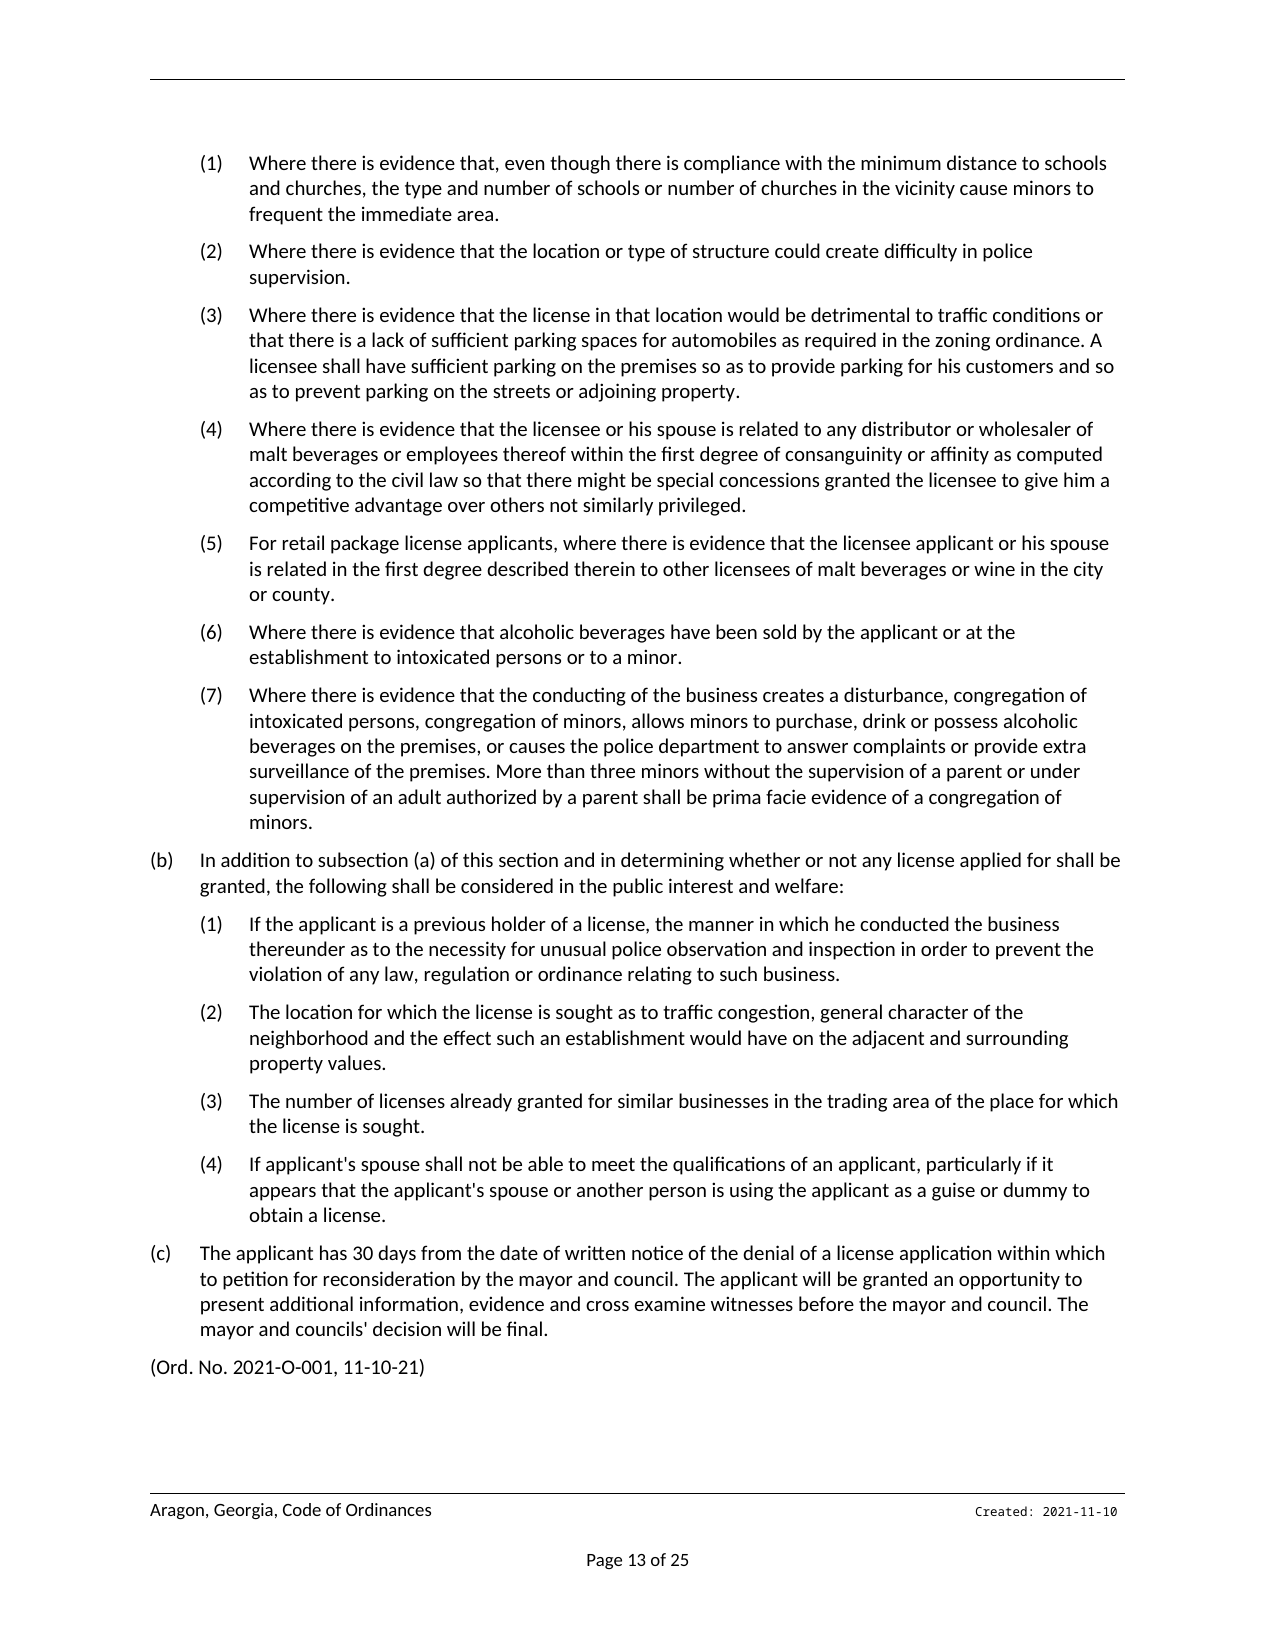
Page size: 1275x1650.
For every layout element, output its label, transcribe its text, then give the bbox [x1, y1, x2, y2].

text (Ord. No. 2021-O-001, 11-10-21) [150, 1354, 1125, 1380]
list (1) If the applicant is a previous holder of a license, the manner in which he conducted the business thereunder as to the necessity for unusual police observation and inspection in order to prevent the violation of any law, regulation or ordinance relating to such business. [199, 911, 1125, 987]
list (c) The applicant has 30 days from the date of written notice of the denial of a license application within which to petition for reconsideration by the mayor and council. The applicant will be granted an opportunity to present additional information, evidence and cross examine witnesses before the mayor and council. The mayor and councils' decision will be final. [150, 1240, 1125, 1342]
list (7) Where there is evidence that the conducting of the business creates a disturbance, congregation of intoxicated persons, congregation of minors, allows minors to purchase, drink or possess alcoholic beverages on the premises, or causes the police department to answer complaints or provide extra surveillance of the premises. More than three minors without the supervision of a parent or under supervision of an adult authorized by a parent shall be prima facie evidence of a congregation of minors. [199, 682, 1125, 835]
list (4) If applicant's spouse shall not be able to meet the qualifications of an applicant, particularly if it appears that the applicant's spouse or another person is using the applicant as a guise or dummy to obtain a license. [199, 1152, 1125, 1228]
list (4) Where there is evidence that the licensee or his spouse is related to any distributor or wholesaler of malt beverages or employees thereof within the first degree of consanguinity or affinity as computed according to the civil law so that there might be special concessions granted the licensee to give him a competitive advantage over others not similarly privileged. [199, 416, 1125, 518]
list (1) Where there is evidence that, even though there is compliance with the minimum distance to schools and churches, the type and number of schools or number of churches in the vicinity cause minors to frequent the immediate area. [199, 150, 1125, 226]
list (5) For retail package license applicants, where there is evidence that the licensee applicant or his spouse is related in the first degree described therein to other licensees of malt beverages or wine in the city or county. [199, 530, 1125, 607]
list (2) Where there is evidence that the location or type of structure could create difficulty in police supervision. [199, 239, 1125, 289]
list (b) In addition to subsection (a) of this section and in determining whether or not any license applied for shall be granted, the following shall be considered in the public interest and welfare: [150, 847, 1125, 898]
list (3) The number of licenses already granted for similar businesses in the trading area of the place for which the license is sought. [199, 1088, 1125, 1139]
list (6) Where there is evidence that alcoholic beverages have been sold by the applicant or at the establishment to intoxicated persons or to a minor. [199, 619, 1125, 670]
list (3) Where there is evidence that the license in that location would be detrimental to traffic conditions or that there is a lack of sufficient parking spaces for automobiles as required in the zoning ordinance. A licensee shall have sufficient parking on the premises so as to provide parking for his customers and so as to prevent parking on the streets or adjoining property. [199, 302, 1125, 404]
list (2) The location for which the license is sought as to traffic congestion, general character of the neighborhood and the effect such an establishment would have on the adjacent and surrounding property values. [199, 999, 1125, 1076]
